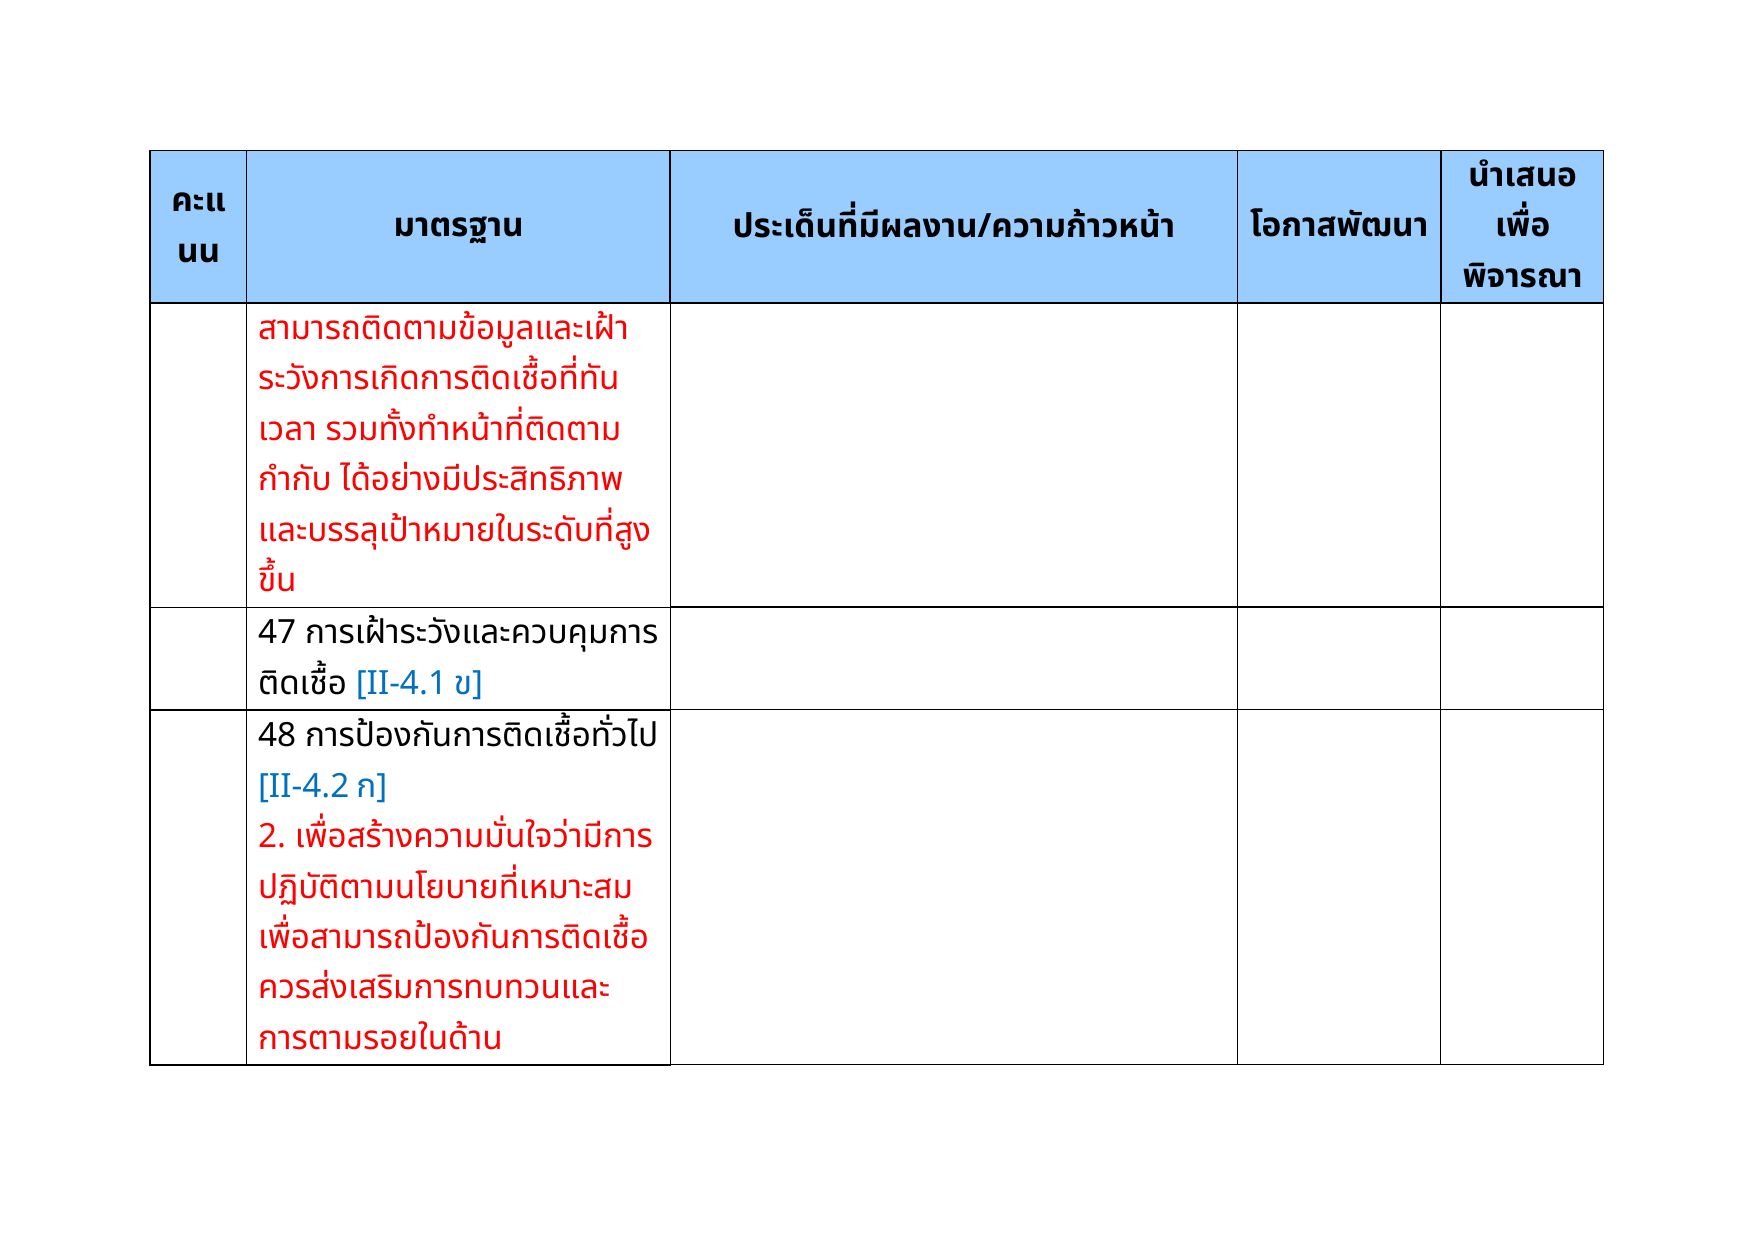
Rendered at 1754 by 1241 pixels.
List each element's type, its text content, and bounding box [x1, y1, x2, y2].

table_header คะแนน [151, 151, 246, 302]
table_header ประเด็นที่มีผลงาน/ความก้าวหน้า [671, 151, 1237, 302]
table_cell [247, 711, 670, 1064]
table_cell [1441, 304, 1603, 606]
table_cell [671, 304, 1237, 606]
table_cell [671, 710, 1237, 1064]
table_cell [151, 711, 246, 1064]
table_cell [1238, 710, 1440, 1064]
table_cell 47 การเฝ้าระวังและควบคุมการติดเชื้อ [II-4.1ข] [247, 608, 670, 709]
table_cell [671, 608, 1237, 709]
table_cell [247, 304, 670, 606]
table_header มาตรฐาน [247, 151, 669, 302]
table_cell [1238, 608, 1440, 709]
table_cell [151, 304, 246, 606]
table_cell [1441, 710, 1603, 1064]
table_cell [1441, 608, 1603, 709]
table_cell [151, 608, 246, 709]
table_header นำเสนอเพื่อพิจารณา [1442, 151, 1603, 302]
table_header โอกาสพัฒนา [1238, 151, 1440, 302]
table_cell [1238, 304, 1440, 606]
